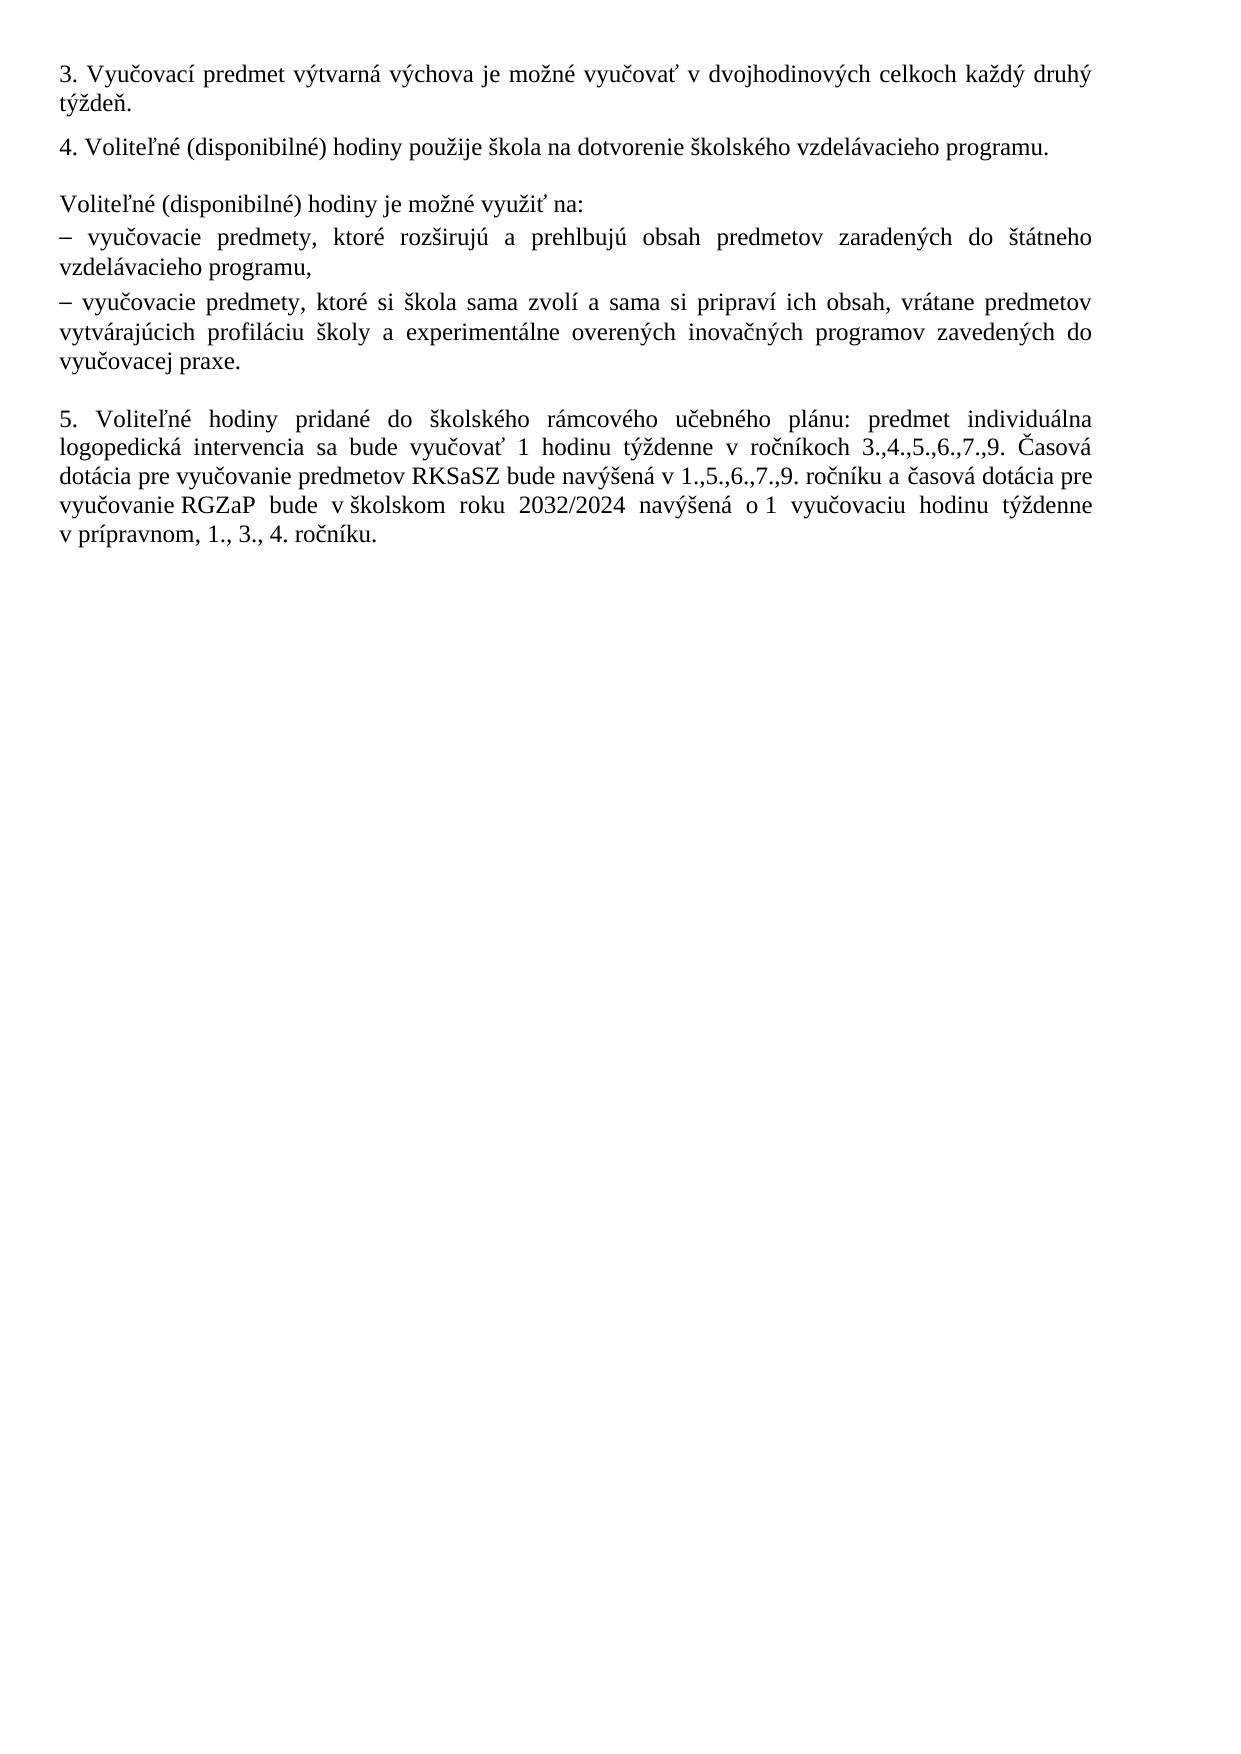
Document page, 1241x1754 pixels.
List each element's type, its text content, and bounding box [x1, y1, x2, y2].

text 3. Vyučovací predmet výtvarná výchova je možné vyučovať v dvojhodinových celkoch každý druhý týždeň. [59, 59, 1093, 117]
text – vyučovacie predmety, ktoré rozširujú a prehlbujú obsah predmetov zaradených do štátneho vzdelávacieho programu, [59, 218, 1093, 281]
text 4. Voliteľné (disponibilné) hodiny použije škola na dotvorenie školského vzdelávacieho programu. [59, 132, 1093, 161]
text Voliteľné (disponibilné) hodiny je možné využiť na: [59, 189, 1093, 218]
text 5. Voliteľné hodiny pridané do školského rámcového učebného plánu: predmet individuálna logopedická intervencia sa bude vyučovať 1 hodinu týždenne v ročníkoch 3.,4.,5.,6.,7.,9. Časová dotácia pre vyučovanie predmetov RKSaSZ bude navýšená v 1.,5.,6.,7.,9. ročníku a časová dotácia pre vyučovanie RGZaP bude v školskom roku 2032/2024 navýšená o 1 vyučovaciu hodinu týždenne v prípravnom, 1., 3., 4. ročníku. [59, 404, 1093, 547]
text – vyučovacie predmety, ktoré si škola sama zvolí a sama si pripraví ich obsah, vrátane predmetov vytvárajúcich profiláciu školy a experimentálne overených inovačných programov zavedených do vyučovacej praxe. [59, 283, 1093, 375]
